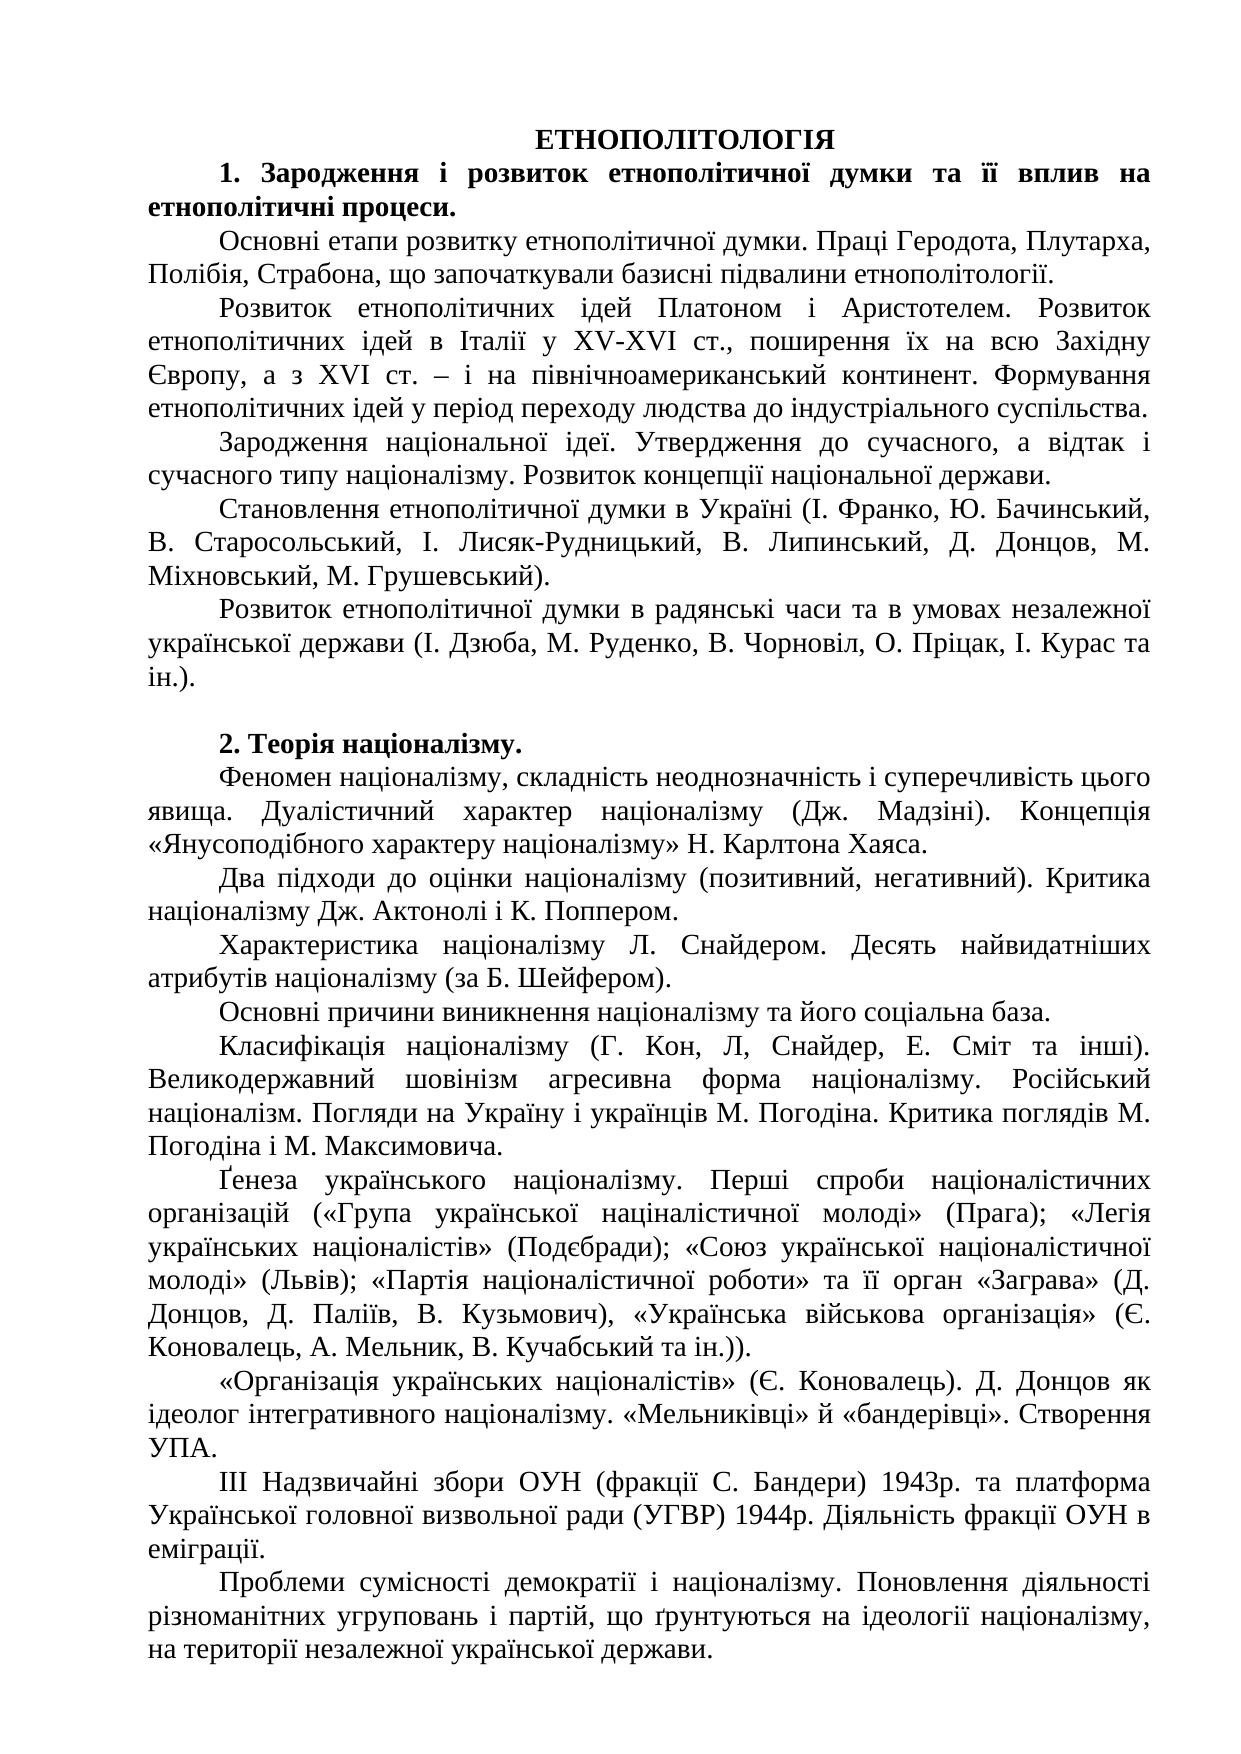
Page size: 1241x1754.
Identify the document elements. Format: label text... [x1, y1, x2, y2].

text Розвиток етнополітичних ідей Платоном і Аристотелем. Розвиток етнополітичних ідей в Італії у ХV-XVI ст., поширення їх на всю Західну Європу, а з XVI ст. – і на північноамериканський континент. Формування етнополітичних ідей у період переходу людства до індустріального суспільства. [148, 290, 1152, 424]
text III Надзвичайні збори ОУН (фракції С. Бандери) 1943р. та платформа Української головної визвольної ради (УГВР) 1944р. Діяльність фракції ОУН в еміграції. [148, 1464, 1152, 1564]
text Характеристика націоналізму Л. Снайдером. Десять найвидатніших атрибутів націоналізму (за Б. Шейфером). [148, 927, 1152, 994]
text Зародження національної ідеї. Утвердження до сучасного, а відтак і сучасного типу націоналізму. Розвиток концепції національної держави. [148, 424, 1152, 491]
text 1. Зародження і розвиток етнополітичної думки та її вплив на етнополітичні процеси. [148, 156, 1152, 223]
text Феномен націоналізму, складність неоднозначність і суперечливість цього явища. Дуалістичний характер націоналізму (Дж. Мадзіні). Концепція «Янусоподібного характеру націоналізму» Н. Карлтона Хаяса. [148, 759, 1152, 860]
text Основні етапи розвитку етнополітичної думки. Праці Геродота, Плутарха, Полібія, Страбона, що започаткували базисні підвалини етнополітології. [148, 223, 1152, 290]
text Ґенеза українського націоналізму. Перші спроби націоналістичних організацій («Група української націналістичної молоді» (Прага); «Легія українських націоналістів» (Подєбради); «Союз української націоналістичної молоді» (Львів); «Партія націоналістичної роботи» та її орган «Заграва» (Д. Донцов, Д. Паліїв, В. Кузьмович), «Українська військова організація» (Є. Коновалець, А. Мельник, В. Кучабський та ін.)). [148, 1162, 1152, 1363]
text Основні причини виникнення націоналізму та його соціальна база. [148, 994, 1152, 1028]
text Проблеми сумісності демократії і націоналізму. Поновлення діяльності різноманітних угруповань і партій, що ґрунтуються на ідеології націоналізму, на території незалежної української держави. [148, 1564, 1152, 1665]
text Класифікація націоналізму (Г. Кон, Л, Снайдер, Е. Сміт та інші). Великодержавний шовінізм агресивна форма націоналізму. Російський націоналізм. Погляди на Україну і українців М. Погодіна. Критика поглядів М. Погодіна і М. Максимовича. [148, 1028, 1152, 1162]
text ЕТНОПОЛІТОЛОГІЯ [148, 122, 1152, 156]
text «Організація українських націоналістів» (Є. Коновалець). Д. Донцов як ідеолог інтегративного націоналізму. «Мельниківці» й «бандерівці». Створення УПА. [148, 1363, 1152, 1464]
text Два підходи до оцінки націоналізму (позитивний, негативний). Критика націоналізму Дж. Актонолі і К. Поппером. [148, 860, 1152, 927]
text Становлення етнополітичної думки в Україні (І. Франко, Ю. Бачинський, В. Старосольський, І. Лисяк-Рудницький, В. Липинський, Д. Донцов, М. Міхновський, М. Грушевський). [148, 491, 1152, 592]
text 2. Теорія націоналізму. [148, 726, 1152, 759]
text Розвиток етнополітичної думки в радянські часи та в умовах незалежної української держави (І. Дзюба, М. Руденко, В. Чорновіл, О. Пріцак, І. Курас та ін.). [148, 592, 1152, 692]
